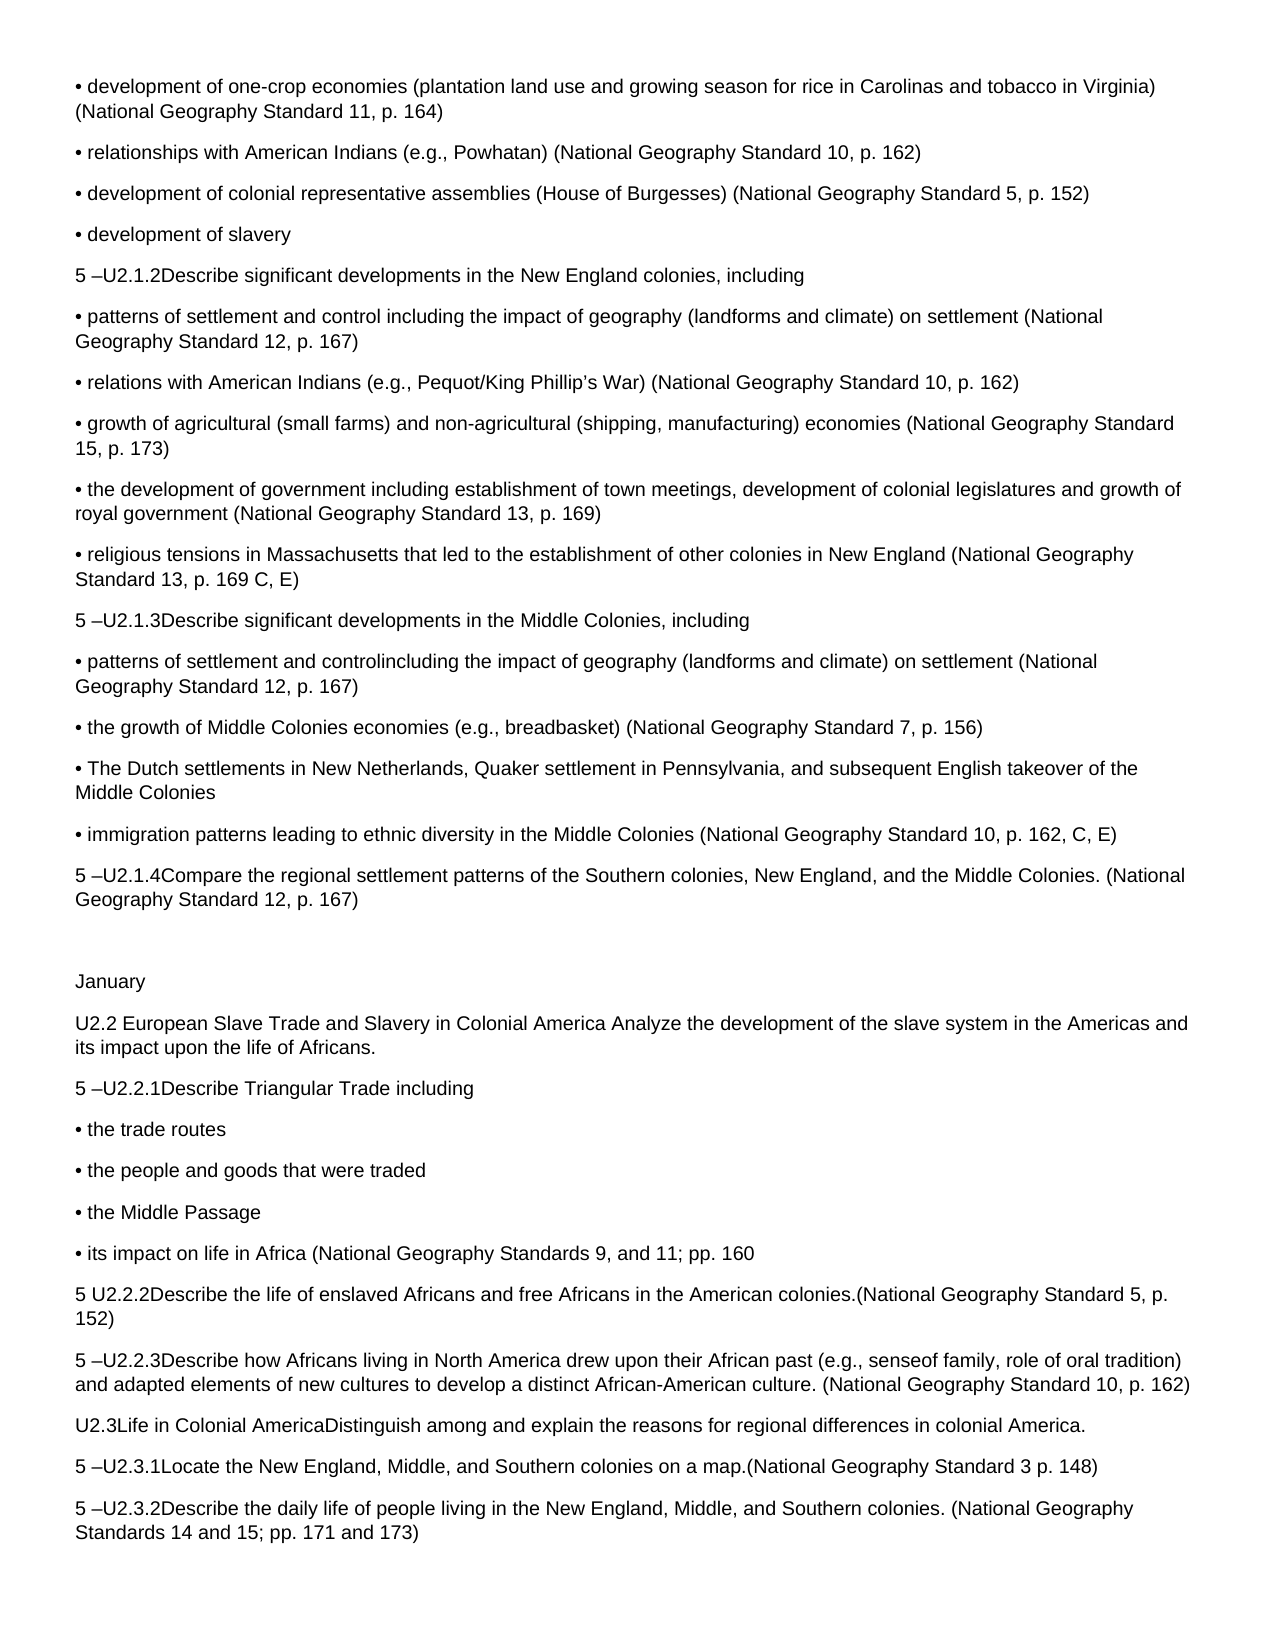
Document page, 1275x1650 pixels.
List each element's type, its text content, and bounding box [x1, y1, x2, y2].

text • the people and goods that were traded [75, 1159, 1200, 1182]
text • the Middle Passage [75, 1201, 1200, 1223]
text • growth of agricultural (small farms) and non-agricultural (shipping, manufacturing) economies (National Geography Standard 15, p. 173) [75, 412, 1200, 459]
text • patterns of settlement and control including the impact of geography (landforms and climate) on settlement (National Geography Standard 12, p. 167) [75, 305, 1200, 352]
text • development of slavery [75, 223, 1200, 246]
text • development of colonial representative assemblies (House of Burgesses) (National Geography Standard 5, p. 152) [75, 182, 1200, 204]
text • relations with American Indians (e.g., Pequot/King Phillip’s War) (National Geography Standard 10, p. 162) [75, 371, 1200, 393]
text • The Dutch settlements in New Netherlands, Quaker settlement in Pennsylvania, and subsequent English takeover of the Middle Colonies [75, 757, 1200, 804]
text • relationships with American Indians (e.g., Powhatan) (National Geography Standard 10, p. 162) [75, 141, 1200, 163]
text • religious tensions in Massachusetts that led to the establishment of other colonies in New England (National Geography Standard 13, p. 169 C, E) [75, 543, 1200, 590]
text • development of one-crop economies (plantation land use and growing season for rice in Carolinas and tobacco in Virginia) (National Geography Standard 11, p. 164) [75, 75, 1200, 122]
text U2.3Life in Colonial AmericaDistinguish among and explain the reasons for regional differences in colonial America. [75, 1414, 1200, 1437]
text • the development of government including establishment of town meetings, development of colonial legislatures and growth of royal government (National Geography Standard 13, p. 169) [75, 478, 1200, 525]
text 5 –U2.3.1Locate the New England, Middle, and Southern colonies on a map.(National Geography Standard 3 p. 148) [75, 1455, 1200, 1478]
text • its impact on life in Africa (National Geography Standards 9, and 11; pp. 160 [75, 1242, 1200, 1264]
text January [75, 970, 1200, 993]
text 5 –U2.1.4Compare the regional settlement patterns of the Southern colonies, New England, and the Middle Colonies. (National Geography Standard 12, p. 167) [75, 863, 1200, 911]
text • the growth of Middle Colonies economies (e.g., breadbasket) (National Geography Standard 7, p. 156) [75, 716, 1200, 738]
text 5 –U2.3.2Describe the daily life of people living in the New England, Middle, and Southern colonies. (National Geography Standards 14 and 15; pp. 171 and 173) [75, 1496, 1200, 1543]
text 5 –U2.1.3Describe significant developments in the Middle Colonies, including [75, 609, 1200, 632]
text 5 –U2.2.1Describe Triangular Trade including [75, 1077, 1200, 1100]
text 5 –U2.1.2Describe significant developments in the New England colonies, including [75, 264, 1200, 287]
text 5 U2.2.2Describe the life of enslaved Africans and free Africans in the American colonies.(National Geography Standard 5, p. 152) [75, 1283, 1200, 1330]
text • patterns of settlement and controlincluding the impact of geography (landforms and climate) on settlement (National Geography Standard 12, p. 167) [75, 650, 1200, 697]
text • the trade routes [75, 1118, 1200, 1141]
text • immigration patterns leading to ethnic diversity in the Middle Colonies (National Geography Standard 10, p. 162, C, E) [75, 822, 1200, 845]
text U2.2 European Slave Trade and Slavery in Colonial America Analyze the development of the slave system in the Americas and its impact upon the life of Africans. [75, 1011, 1200, 1059]
text 5 –U2.2.3Describe how Africans living in North America drew upon their African past (e.g., senseof family, role of oral tradition) and adapted elements of new cultures to develop a distinct African-American culture. (National Geography Standard 10, p. 162) [75, 1348, 1200, 1396]
